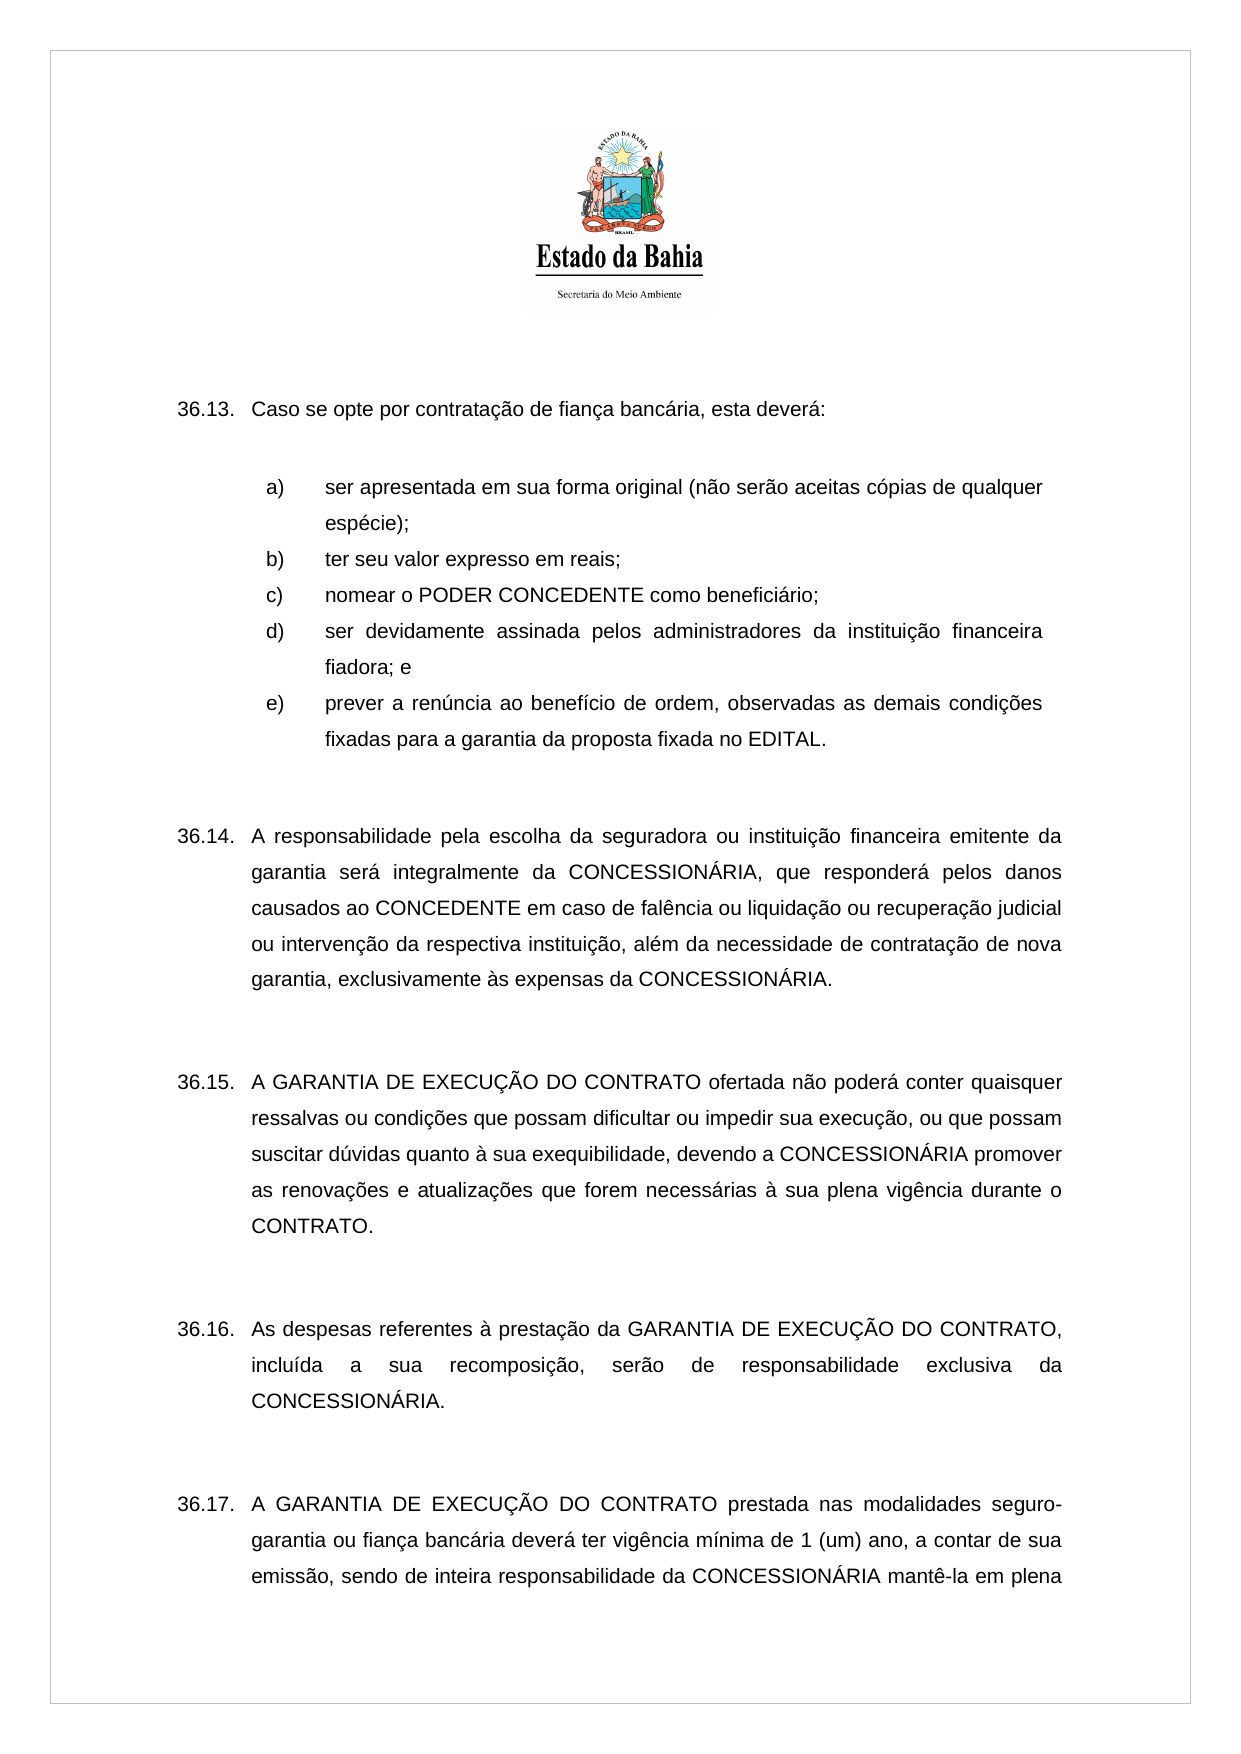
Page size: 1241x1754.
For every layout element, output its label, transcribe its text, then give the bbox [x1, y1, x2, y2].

subtitle Caso se opte por contratação de fiança bancária, esta deverá: [177, 397, 1063, 421]
subtitle A responsabilidade pela escolha da seguradora ou instituição financeira emitente da garantia será integralmente da CONCESSIONÁRIA, que responderá pelos danos causados ao CONCEDENTE em caso de falência ou liquidação ou recuperação judicial ou intervenção da respectiva instituição, além da necessidade de contratação de nova garantia, exclusivamente às expensas da CONCESSIONÁRIA. [177, 823, 1063, 991]
list prever a renúncia ao benefício de ordem, observadas as demais condições fixadas para a garantia da proposta fixada no EDITAL. [266, 691, 1043, 751]
subtitle As despesas referentes à prestação da GARANTIA DE EXECUÇÃO DO CONTRATO, incluída a sua recomposição, serão de responsabilidade exclusiva da CONCESSIONÁRIA. [177, 1317, 1063, 1413]
list ter seu valor expresso em reais; [266, 547, 1043, 571]
list ser devidamente assinada pelos administradores da instituição financeira fiadora; e [266, 619, 1043, 679]
list nomear o PODER CONCEDENTE como beneficiário; [266, 583, 1043, 607]
list ser apresentada em sua forma original (não serão aceitas cópias de qualquer espécie); [266, 475, 1043, 535]
subtitle A GARANTIA DE EXECUÇÃO DO CONTRATO ofertada não poderá conter quaisquer ressalvas ou condições que possam dificultar ou impedir sua execução, ou que possam suscitar dúvidas quanto à sua exequibilidade, devendo a CONCESSIONÁRIA promover as renovações e atualizações que forem necessárias à sua plena vigência durante o CONTRATO. [177, 1070, 1063, 1238]
picture [523, 129, 717, 314]
